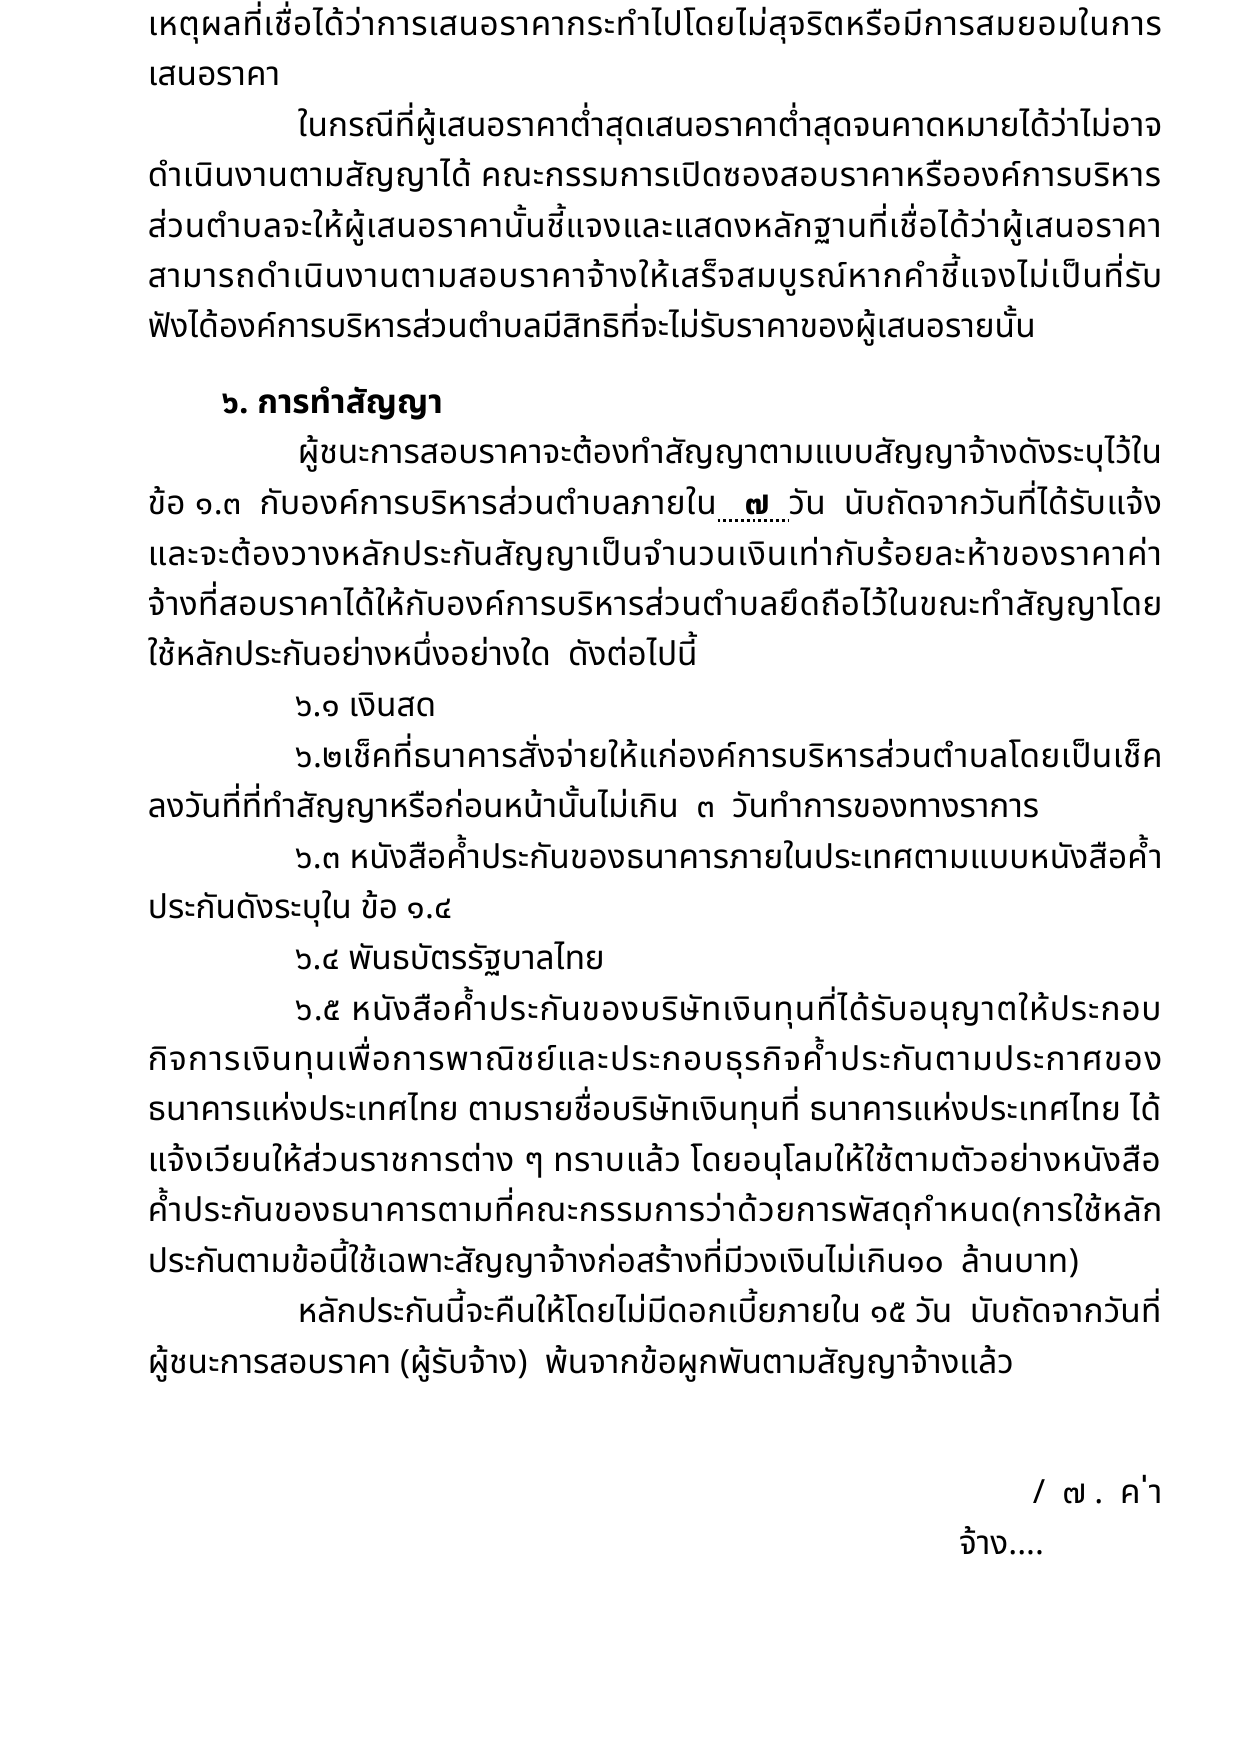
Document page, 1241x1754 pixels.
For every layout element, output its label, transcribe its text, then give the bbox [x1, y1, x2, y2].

text ๖.๒เช็คที่ธนาคารสั่งจ่ายให้แก่องค์การบริหารส่วนตำบลโดยเป็นเช็คลงวันที่ที่ทำสัญญาหรือก่อนหน้านั้นไม่เกิน ๓ วันทำการของทางราการ [148, 731, 1162, 832]
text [148, 0, 1162, 101]
text หลักประกันนี้จะคืนให้โดยไม่มีดอกเบี้ยภายใน ๑๕ วัน นับถัดจากวันที่ผู้ชนะการสอบราคา (ผู้รับจ้าง) พ้นจากข้อผูกพันตามสัญญาจ้างแล้ว [148, 1287, 1162, 1388]
text ๖. การทำสัญญา [148, 378, 1162, 428]
text ๖.๕ หนังสือค้ำประกันของบริษัทเงินทุนที่ได้รับอนุญาตให้ประกอบกิจการเงินทุนเพื่อการพาณิชย์และประกอบธุรกิจค้ำประกันตามประกาศของธนาคารแห่งประเทศไทย ตามรายชื่อบริษัทเงินทุนที่ ธนาคารแห่งประเทศไทย ได้แจ้งเวียนให้ส่วนราชการต่าง ๆ ทราบแล้ว โดยอนุโลมให้ใช้ตามตัวอย่างหนังสือค้ำประกันของธนาคารตามที่คณะกรรมการว่าด้วยการพัสดุกำหนด(การใช้หลักประกันตามข้อนี้ใช้เฉพาะสัญญาจ้างก่อสร้างที่มีวงเงินไม่เกิน๑๐ ล้านบาท) [148, 984, 1162, 1287]
text ๖.๑ เงินสด [148, 681, 1162, 731]
text ในกรณีที่ผู้เสนอราคาต่ำสุดเสนอราคาต่ำสุดจนคาดหมายได้ว่าไม่อาจดำเนินงานตามสัญญาได้ คณะกรรมการเปิดซองสอบราคาหรือองค์การบริหารส่วนตำบลจะให้ผู้เสนอราคานั้นชี้แจงและแสดงหลักฐานที่เชื่อได้ว่าผู้เสนอราคาสามารถดำเนินงานตามสอบราคาจ้างให้เสร็จสมบูรณ์หากคำชี้แจงไม่เป็นที่รับฟังได้องค์การบริหารส่วนตำบลมีสิทธิที่จะไม่รับราคาของผู้เสนอรายนั้น [148, 101, 1162, 353]
text / ๗. ค่าจ้าง.... [959, 1468, 1162, 1569]
text ๖.๔ พันธบัตรรัฐบาลไทย [148, 934, 1162, 984]
text ผู้ชนะการสอบราคาจะต้องทำสัญญาตามแบบสัญญาจ้างดังระบุไว้ในข้อ ๑.๓ กับองค์การบริหารส่วนตำบลภายใน ๗ วัน นับถัดจากวันที่ได้รับแจ้ง และจะต้องวางหลักประกันสัญญาเป็นจำนวนเงินเท่ากับร้อยละห้าของราคาค่าจ้างที่สอบราคาได้ให้กับองค์การบริหารส่วนตำบลยึดถือไว้ในขณะทำสัญญาโดยใช้หลักประกันอย่างหนึ่งอย่างใด ดังต่อไปนี้ [148, 428, 1162, 681]
text ๖.๓ หนังสือค้ำประกันของธนาคารภายในประเทศตามแบบหนังสือค้ำประกันดังระบุใน ข้อ ๑.๔ [148, 832, 1162, 934]
